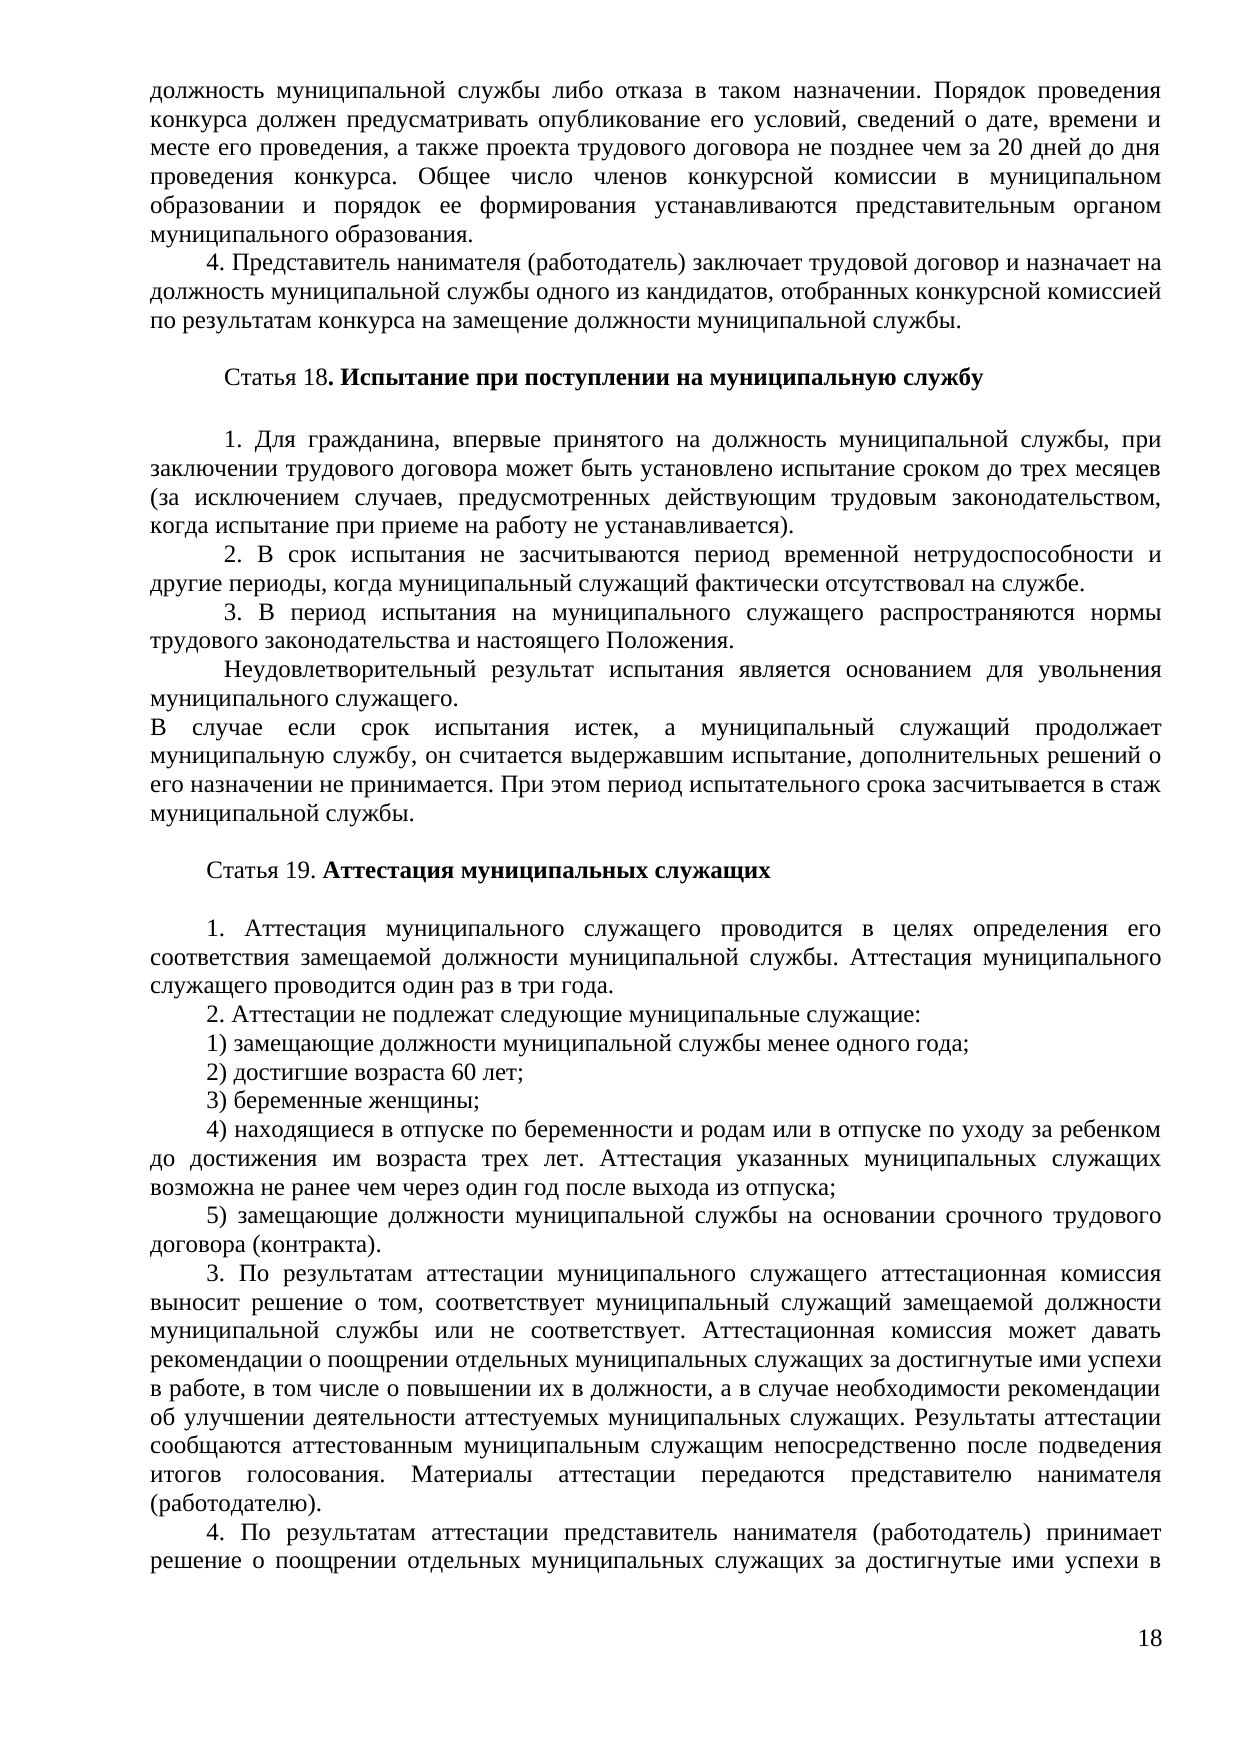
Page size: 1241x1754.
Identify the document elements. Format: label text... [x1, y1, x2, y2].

text 2. В срок испытания не засчитываются период временной нетрудоспособности и другие периоды, когда муниципальный служащий фактически отсутствовал на службе. [150, 539, 1162, 597]
text Статья 19. Аттестация муниципальных служащих [150, 856, 1162, 884]
text 1) замещающие должности муниципальной службы менее одного года; [150, 1028, 1162, 1057]
text 1. Аттестация муниципального служащего проводится в целях определения его соответствия замещаемой должности муниципальной службы. Аттестация муниципального служащего проводится один раз в три года. [150, 913, 1162, 999]
text 2. Аттестации не подлежат следующие муниципальные служащие: [150, 999, 1162, 1028]
text В случае если срок испытания истек, а муниципальный служащий продолжает муниципальную службу, он считается выдержавшим испытание, дополнительных решений о его назначении не принимается. При этом период испытательного срока засчитывается в стаж муниципальной службы. [150, 712, 1162, 827]
text 1. Для гражданина, впервые принятого на должность муниципальной службы, при заключении трудового договора может быть установлено испытание сроком до трех месяцев (за исключением случаев, предусмотренных действующим трудовым законодательством, когда испытание при приеме на работу не устанавливается). [150, 424, 1162, 539]
text 3) беременные женщины; [150, 1086, 1162, 1114]
text 2) достигшие возраста 60 лет; [150, 1057, 1162, 1086]
text 3. По результатам аттестации муниципального служащего аттестационная комиссия выносит решение о том, соответствует муниципальный служащий замещаемой должности муниципальной службы или не соответствует. Аттестационная комиссия может давать рекомендации о поощрении отдельных муниципальных служащих за достигнутые ими успехи в работе, в том числе о повышении их в должности, а в случае необходимости рекомендации об улучшении деятельности аттестуемых муниципальных служащих. Результаты аттестации сообщаются аттестованным муниципальным служащим непосредственно после подведения итогов голосования. Материалы аттестации передаются представителю нанимателя (работодателю). [150, 1258, 1162, 1517]
text 4. Представитель нанимателя (работодатель) заключает трудовой договор и назначает на должность муниципальной службы одного из кандидатов, отобранных конкурсной комиссией по результатам конкурса на замещение должности муниципальной службы. [150, 247, 1162, 334]
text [150, 1517, 1162, 1574]
text 5) замещающие должности муниципальной службы на основании срочного трудового договора (контракта). [150, 1201, 1162, 1258]
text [150, 75, 1162, 247]
text Статья 18. Испытание при поступлении на муниципальную службу [150, 362, 1162, 391]
text Неудовлетворительный результат испытания является основанием для увольнения муниципального служащего. [150, 654, 1162, 712]
text 4) находящиеся в отпуске по беременности и родам или в отпуске по уходу за ребенком до достижения им возраста трех лет. Аттестация указанных муниципальных служащих возможна не ранее чем через один год после выхода из отпуска; [150, 1114, 1162, 1201]
text 3. В период испытания на муниципального служащего распространяются нормы трудового законодательства и настоящего Положения. [150, 597, 1162, 654]
